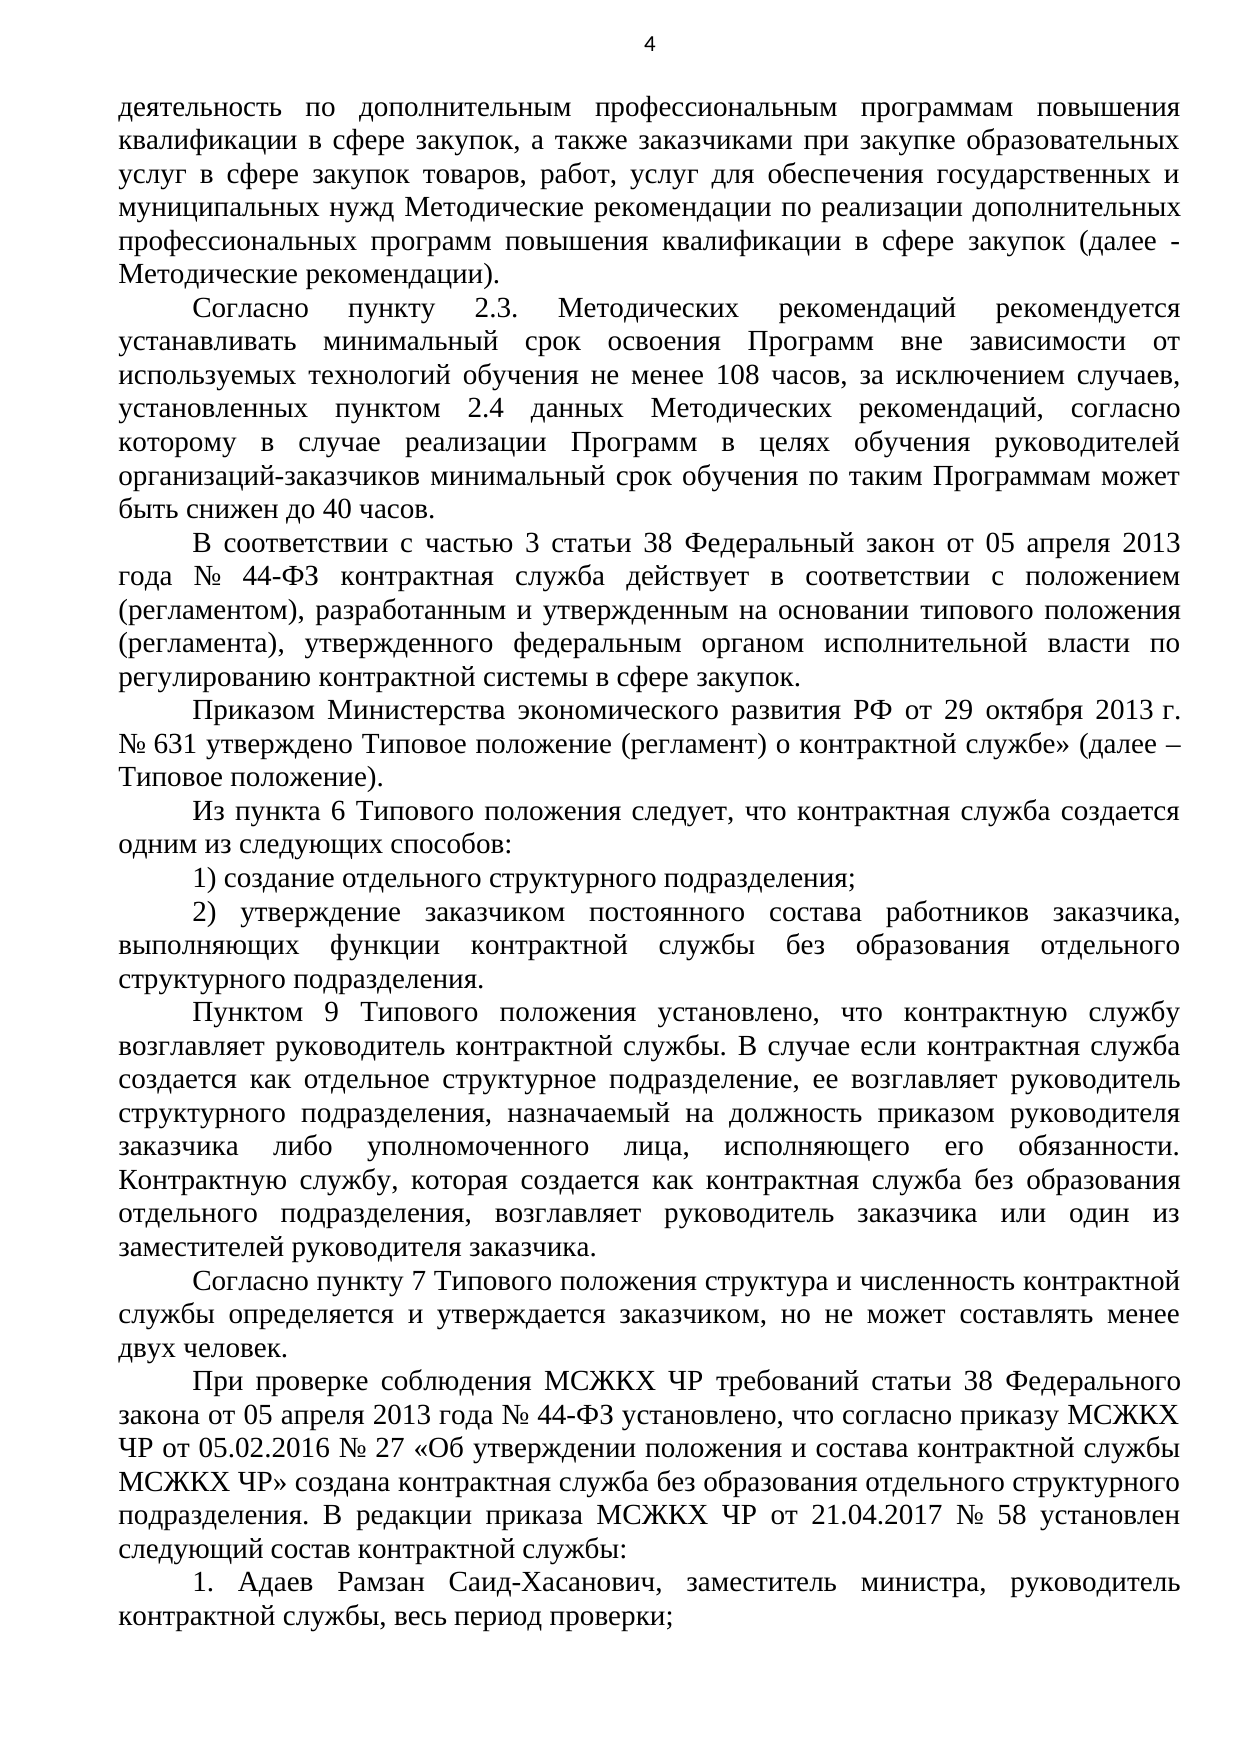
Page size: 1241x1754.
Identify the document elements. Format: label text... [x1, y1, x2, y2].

text Приказом Министерства экономического развития РФ от 29 октября 2013 г. № 631 утверждено Типовое положение (регламент) о контрактной службе» (далее – Типовое положение). [118, 692, 1181, 793]
text В соответствии с частью 3 статьи 38 Федеральный закон от 05 апреля 2013 года № 44-ФЗ контрактная служба действует в соответствии с положением (регламентом), разработанным и утвержденным на основании типового положения (регламента), утвержденного федеральным органом исполнительной власти по регулированию контрактной системы в сфере закупок. [118, 525, 1181, 692]
text 2) утверждение заказчиком постоянного состава работников заказчика, выполняющих функции контрактной службы без образования отдельного структурного подразделения. [118, 894, 1181, 994]
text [118, 89, 1181, 290]
text Согласно пункту 2.3. Методических рекомендаций рекомендуется устанавливать минимальный срок освоения Программ вне зависимости от используемых технологий обучения не менее 108 часов, за исключением случаев, установленных пунктом 2.4 данных Методических рекомендаций, согласно которому в случае реализации Программ в целях обучения руководителей организаций-заказчиков минимальный срок обучения по таким Программам может быть снижен до 40 часов. [118, 290, 1181, 525]
text 1. Адаев Рамзан Саид-Хасанович, заместитель министра, руководитель контрактной службы, весь период проверки; [118, 1564, 1181, 1632]
text При проверке соблюдения МСЖКХ ЧР требований статьи 38 Федерального закона от 05 апреля 2013 года № 44-ФЗ установлено, что согласно приказу МСЖКХ ЧР от 05.02.2016 № 27 «Об утверждении положения и состава контрактной службы МСЖКХ ЧР» создана контрактная служба без образования отдельного структурного подразделения. В редакции приказа МСЖКХ ЧР от 21.04.2017 № 58 установлен следующий состав контрактной службы: [118, 1363, 1181, 1564]
text Из пункта 6 Типового положения следует, что контрактная служба создается одним из следующих способов: [118, 793, 1181, 860]
text 1) создание отдельного структурного подразделения; [118, 860, 1181, 894]
text Пунктом 9 Типового положения установлено, что контрактную службу возглавляет руководитель контрактной службы. В случае если контрактная служба создается как отдельное структурное подразделение, ее возглавляет руководитель структурного подразделения, назначаемый на должность приказом руководителя заказчика либо уполномоченного лица, исполняющего его обязанности. Контрактную службу, которая создается как контрактная служба без образования отдельного подразделения, возглавляет руководитель заказчика или один из заместителей руководителя заказчика. [118, 994, 1181, 1263]
text Согласно пункту 7 Типового положения структура и численность контрактной службы определяется и утверждается заказчиком, но не может составлять менее двух человек. [118, 1263, 1181, 1363]
